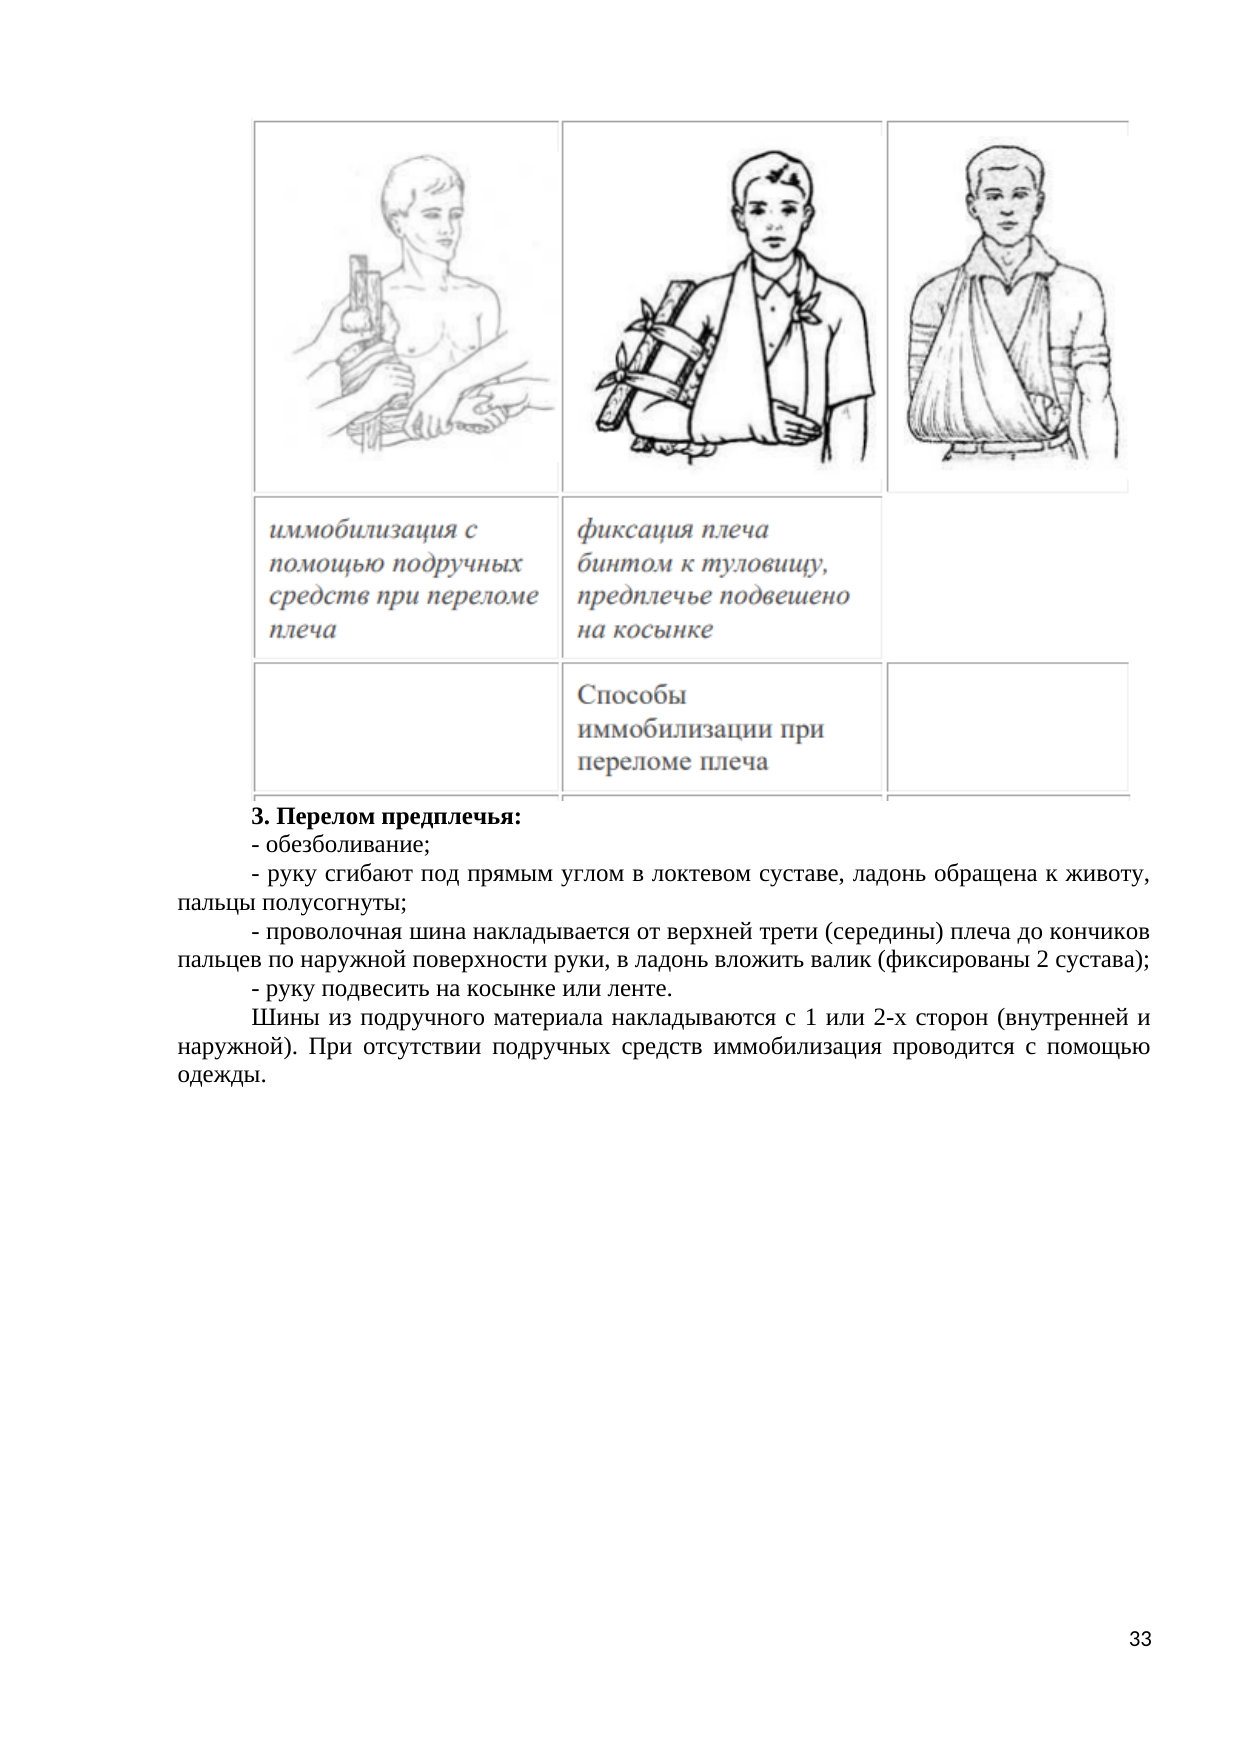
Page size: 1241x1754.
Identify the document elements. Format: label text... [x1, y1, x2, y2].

text Шины из подручного материала накладываются с 1 или 2-х сторон (внутренней и наружной). При отсутствии подручных средств иммобилизация проводится с помощью одежды. [177, 1002, 1152, 1088]
text 3. Перелом предплечья: [177, 801, 1152, 829]
text - проволочная шина накладывается от верхней трети (середины) плеча до кончиков пальцев по наружной поверхности руки, в ладонь вложить валик (фиксированы 2 сустава); [177, 916, 1152, 973]
text - руку сгибают под прямым углом в локтевом суставе, ладонь обращена к животу, пальцы полусогнуты; [177, 858, 1152, 916]
text - руку подвесить на косынке или ленте. [177, 973, 1152, 1002]
text - обезболивание; [177, 829, 1152, 858]
picture [251, 118, 1132, 801]
